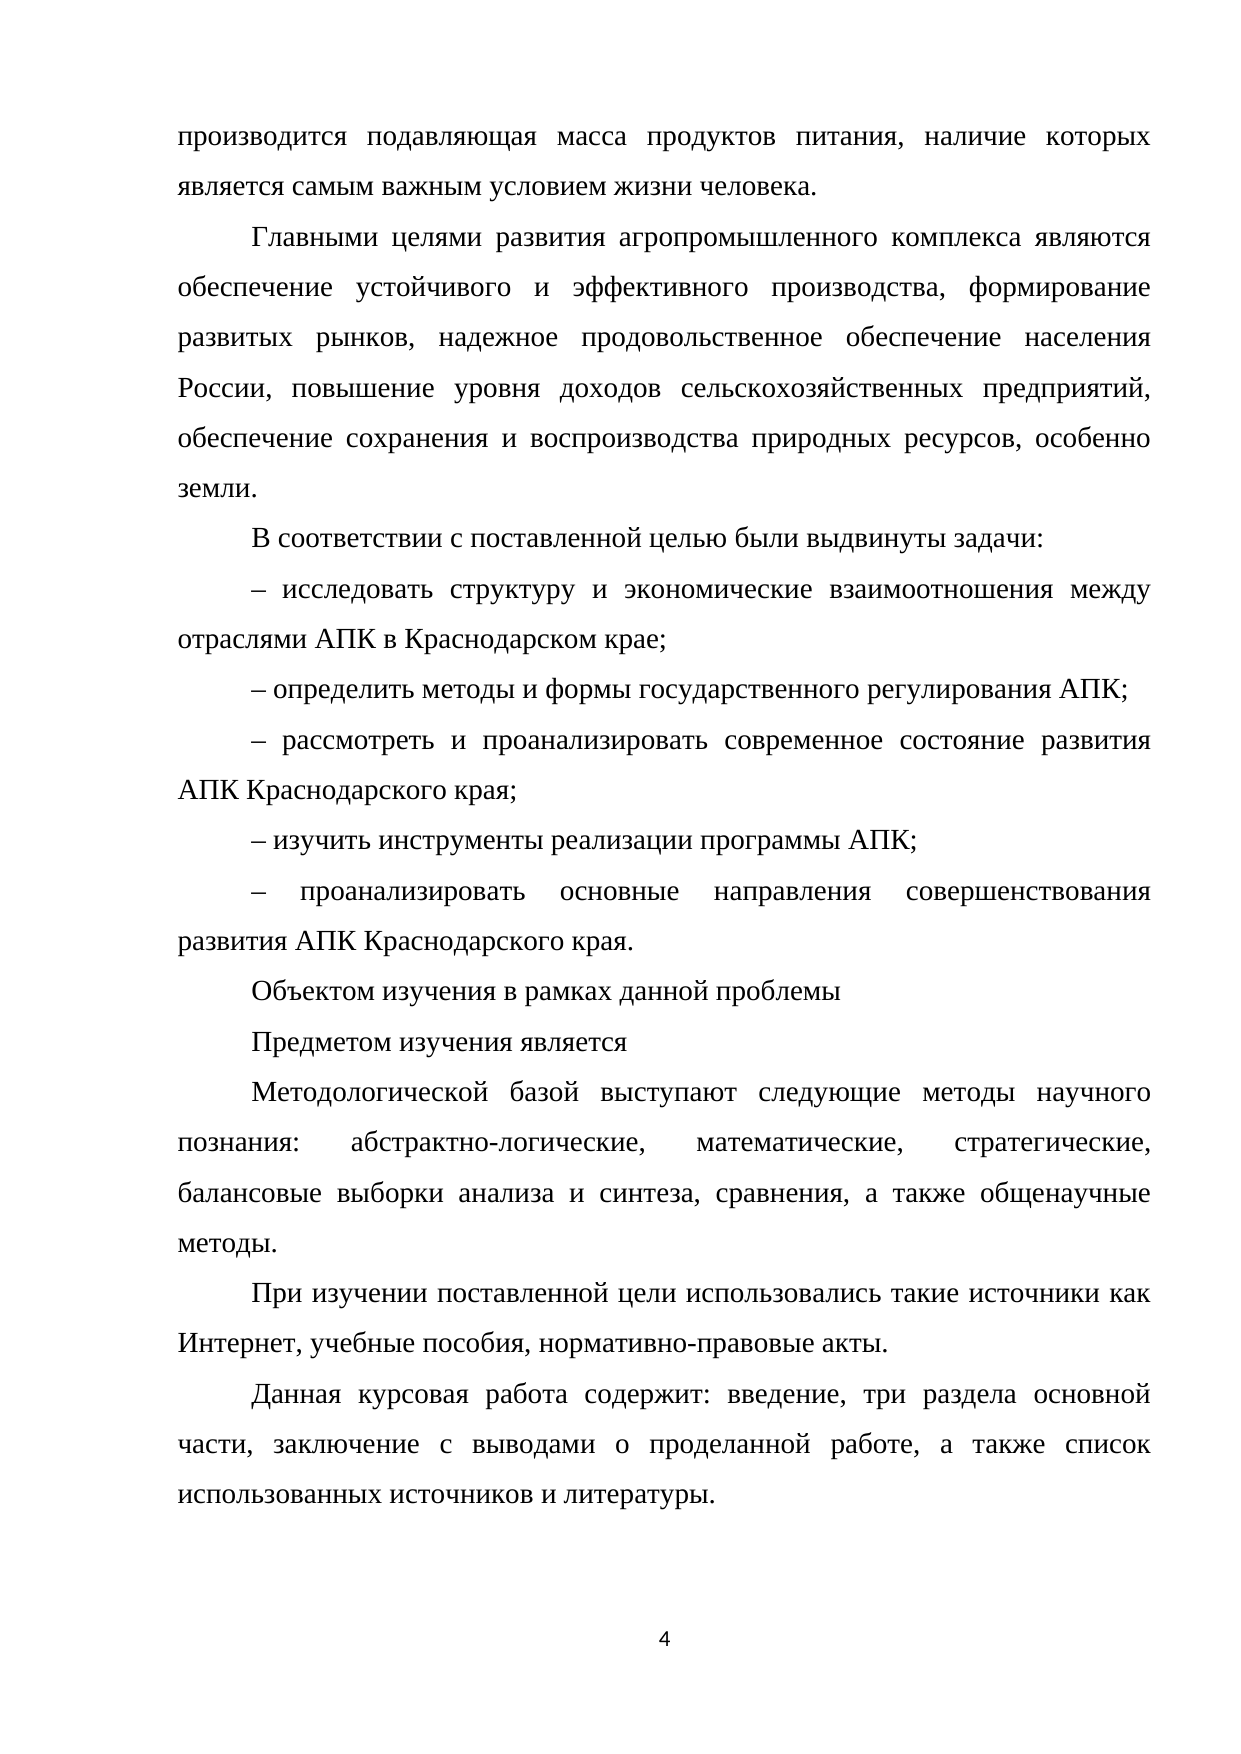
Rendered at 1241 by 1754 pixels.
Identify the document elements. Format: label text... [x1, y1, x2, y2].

text В соответствии с поставленной целью были выдвинуты задачи: [177, 521, 1152, 554]
text Главными целями развития агропромышленного комплекса являются обеспечение устойчивого и эффективного производства, формирование развитых рынков, надежное продовольственное обеспечение населения России, повышение уровня доходов сельскохозяйственных предприятий, обеспечение сохранения и воспроизводства природных ресурсов, особенно земли. [177, 219, 1152, 504]
text При изучении поставленной цели использовались такие источники как Интернет, учебные пособия, нормативно-правовые акты. [177, 1275, 1152, 1359]
text – рассмотреть и проанализировать современное состояние развития АПК Краснодарского края; [177, 722, 1152, 806]
text Данная курсовая работа содержит: введение, три раздела основной части, заключение с выводами о проделанной работе, а также список использованных источников и литературы. [177, 1376, 1152, 1510]
text – изучить инструменты реализации программы АПК; [177, 822, 1152, 856]
text – исследовать структуру и экономические взаимоотношения между отраслями АПК в Краснодарском крае; [177, 571, 1152, 655]
text Предметом изучения является [177, 1024, 1152, 1057]
text – проанализировать основные направления совершенствования развития АПК Краснодарского края. [177, 873, 1152, 957]
text Методологической базой выступают следующие методы научного познания: абстрактно-логические, математические, стратегические, балансовые выборки анализа и синтеза, сравнения, а также общенаучные методы. [177, 1074, 1152, 1258]
text – определить методы и формы государственного регулирования АПК; [177, 672, 1152, 705]
text Объектом изучения в рамках данной проблемы [177, 973, 1152, 1007]
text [177, 118, 1152, 202]
